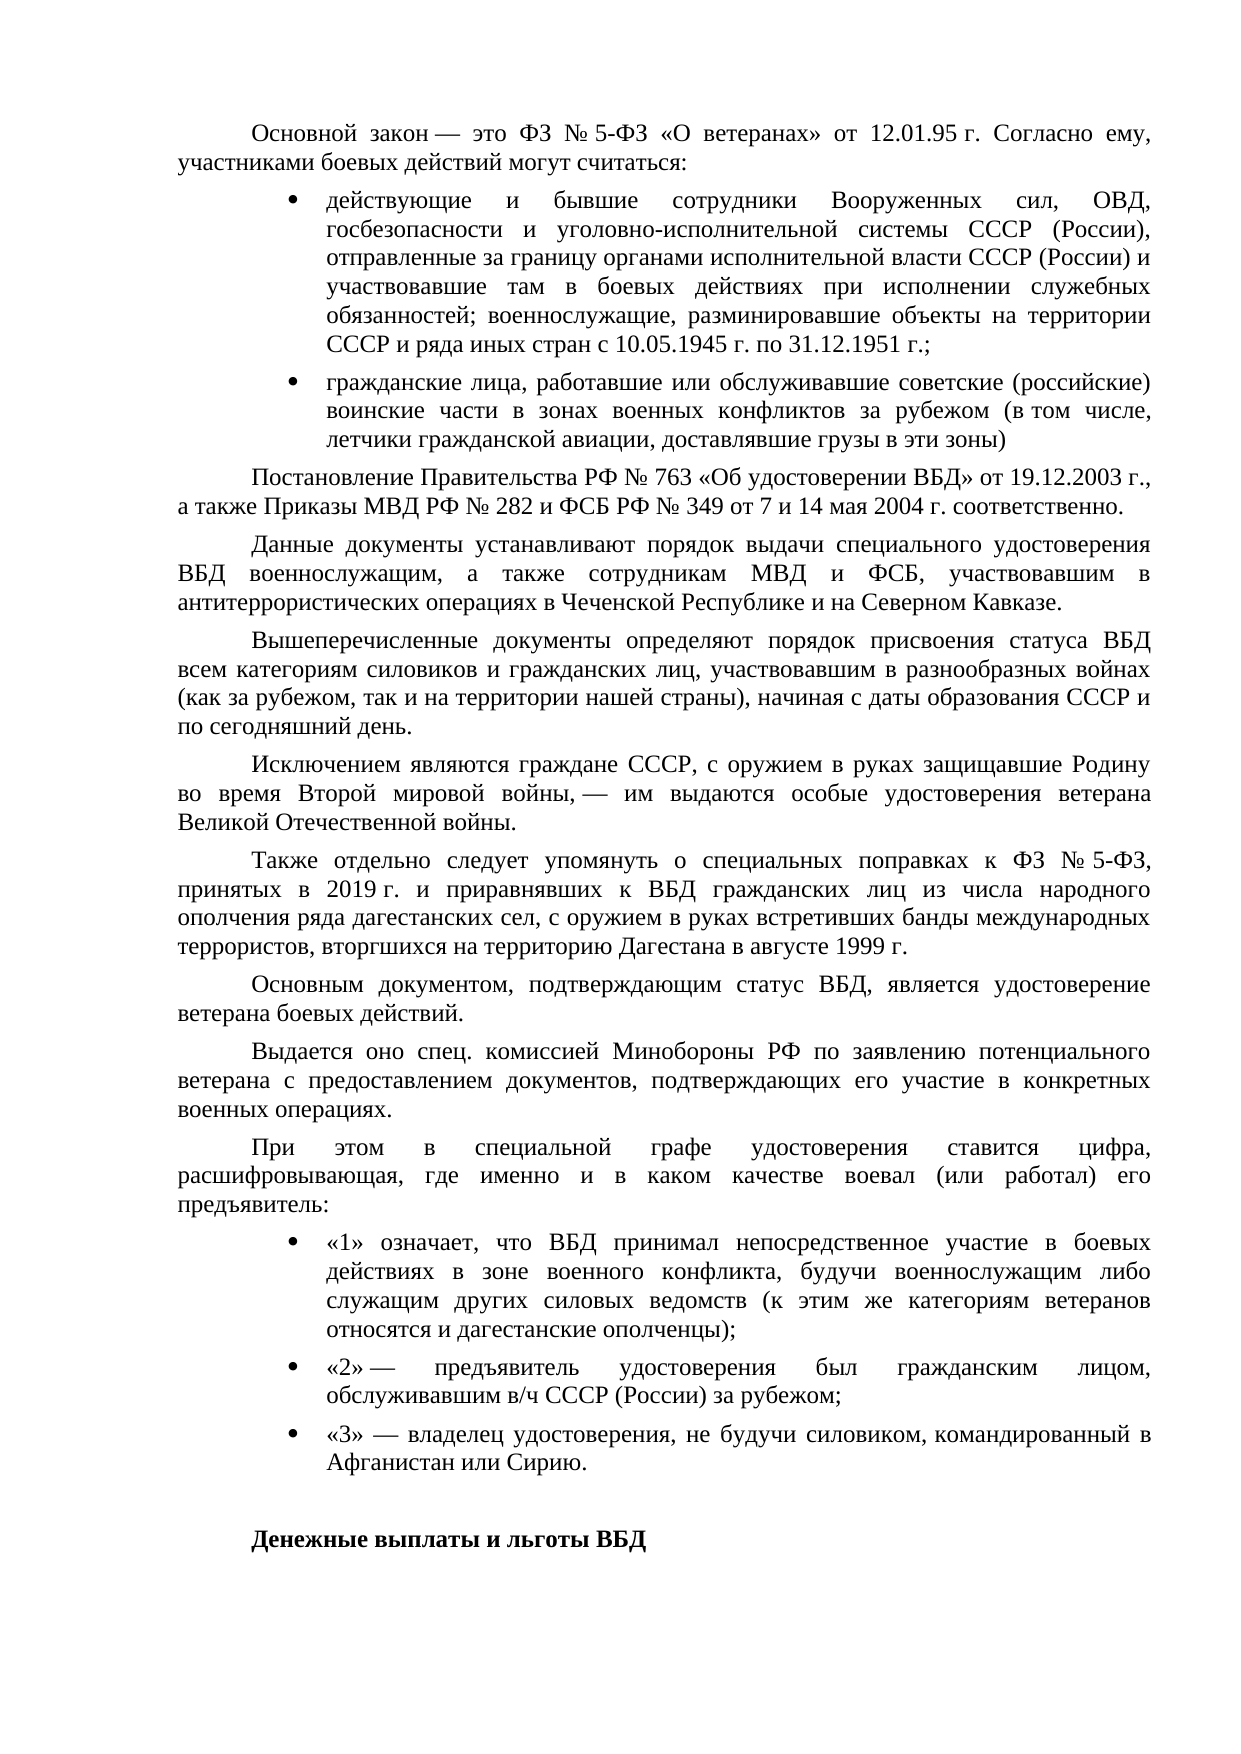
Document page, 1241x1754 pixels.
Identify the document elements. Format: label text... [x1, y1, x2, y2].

text Денежные выплаты и льготы ВБД [177, 1524, 1152, 1552]
text Исключением являются граждане СССР, с оружием в руках защищавшие Родину во время Второй мировой войны, — им выдаются особые удостоверения ветерана Великой Отечественной войны. [177, 749, 1152, 836]
text Основным документом, подтверждающим статус ВБД, является удостоверение ветерана боевых действий. [177, 969, 1152, 1027]
text Основной закон — это ФЗ № 5-ФЗ «О ветеранах» от 12.01.95 г. Согласно ему, участниками боевых действий могут считаться: [177, 118, 1152, 176]
text Постановление Правительства РФ № 763 «Об удостоверении ВБД» от 19.12.2003 г., а также Приказы МВД РФ № 282 и ФСБ РФ № 349 от 7 и 14 мая 2004 г. соответственно. [177, 462, 1152, 520]
list «1» означает, что ВБД принимал непосредственное участие в боевых действиях в зоне военного конфликта, будучи военнослужащим либо служащим других силовых ведомств (к этим же категориям ветеранов относятся и дагестанские ополченцы); [288, 1227, 1152, 1342]
text Выдается оно спец. комиссией Минобороны РФ по заявлению потенциального ветерана с предоставлением документов, подтверждающих его участие в конкретных военных операциях. [177, 1036, 1152, 1122]
list действующие и бывшие сотрудники Вооруженных сил, ОВД, госбезопасности и уголовно-исполнительной системы СССР (России), отправленные за границу органами исполнительной власти СССР (России) и участвовавшие там в боевых действиях при исполнении служебных обязанностей; военнослужащие, разминировавшие объекты на территории СССР и ряда иных стран с 10.05.1945 г. по 31.12.1951 г.; [288, 185, 1152, 357]
text Вышеперечисленные документы определяют порядок присвоения статуса ВБД всем категориям силовиков и гражданских лиц, участвовавшим в разнообразных войнах (как за рубежом, так и на территории нашей страны), начиная с даты образования СССР и по сегодняшний день. [177, 625, 1152, 740]
list гражданские лица, работавшие или обслуживавшие советские (российские) воинские части в зонах военных конфликтов за рубежом (в том числе, летчики гражданской авиации, доставлявшие грузы в эти зоны) [288, 367, 1152, 453]
text При этом в специальной графе удостоверения ставится цифра, расшифровывающая, где именно и в каком качестве воевал (или работал) его предъявитель: [177, 1132, 1152, 1218]
text Данные документы устанавливают порядок выдачи специального удостоверения ВБД военнослужащим, а также сотрудникам МВД и ФСБ, участвовавшим в антитеррористических операциях в Чеченской Республике и на Северном Кавказе. [177, 529, 1152, 616]
list «2» — предъявитель удостоверения был гражданским лицом, обслуживавшим в/ч СССР (России) за рубежом; [288, 1352, 1152, 1409]
list «3» — владелец удостоверения, не будучи силовиком, командированный в Афганистан или Сирию. [288, 1419, 1152, 1476]
text Также отдельно следует упомянуть о специальных поправках к ФЗ № 5-ФЗ, принятых в 2019 г. и приравнявших к ВБД гражданских лиц из числа народного ополчения ряда дагестанских сел, с оружием в руках встретивших банды международных террористов, вторгшихся на территорию Дагестана в августе 1999 г. [177, 845, 1152, 960]
